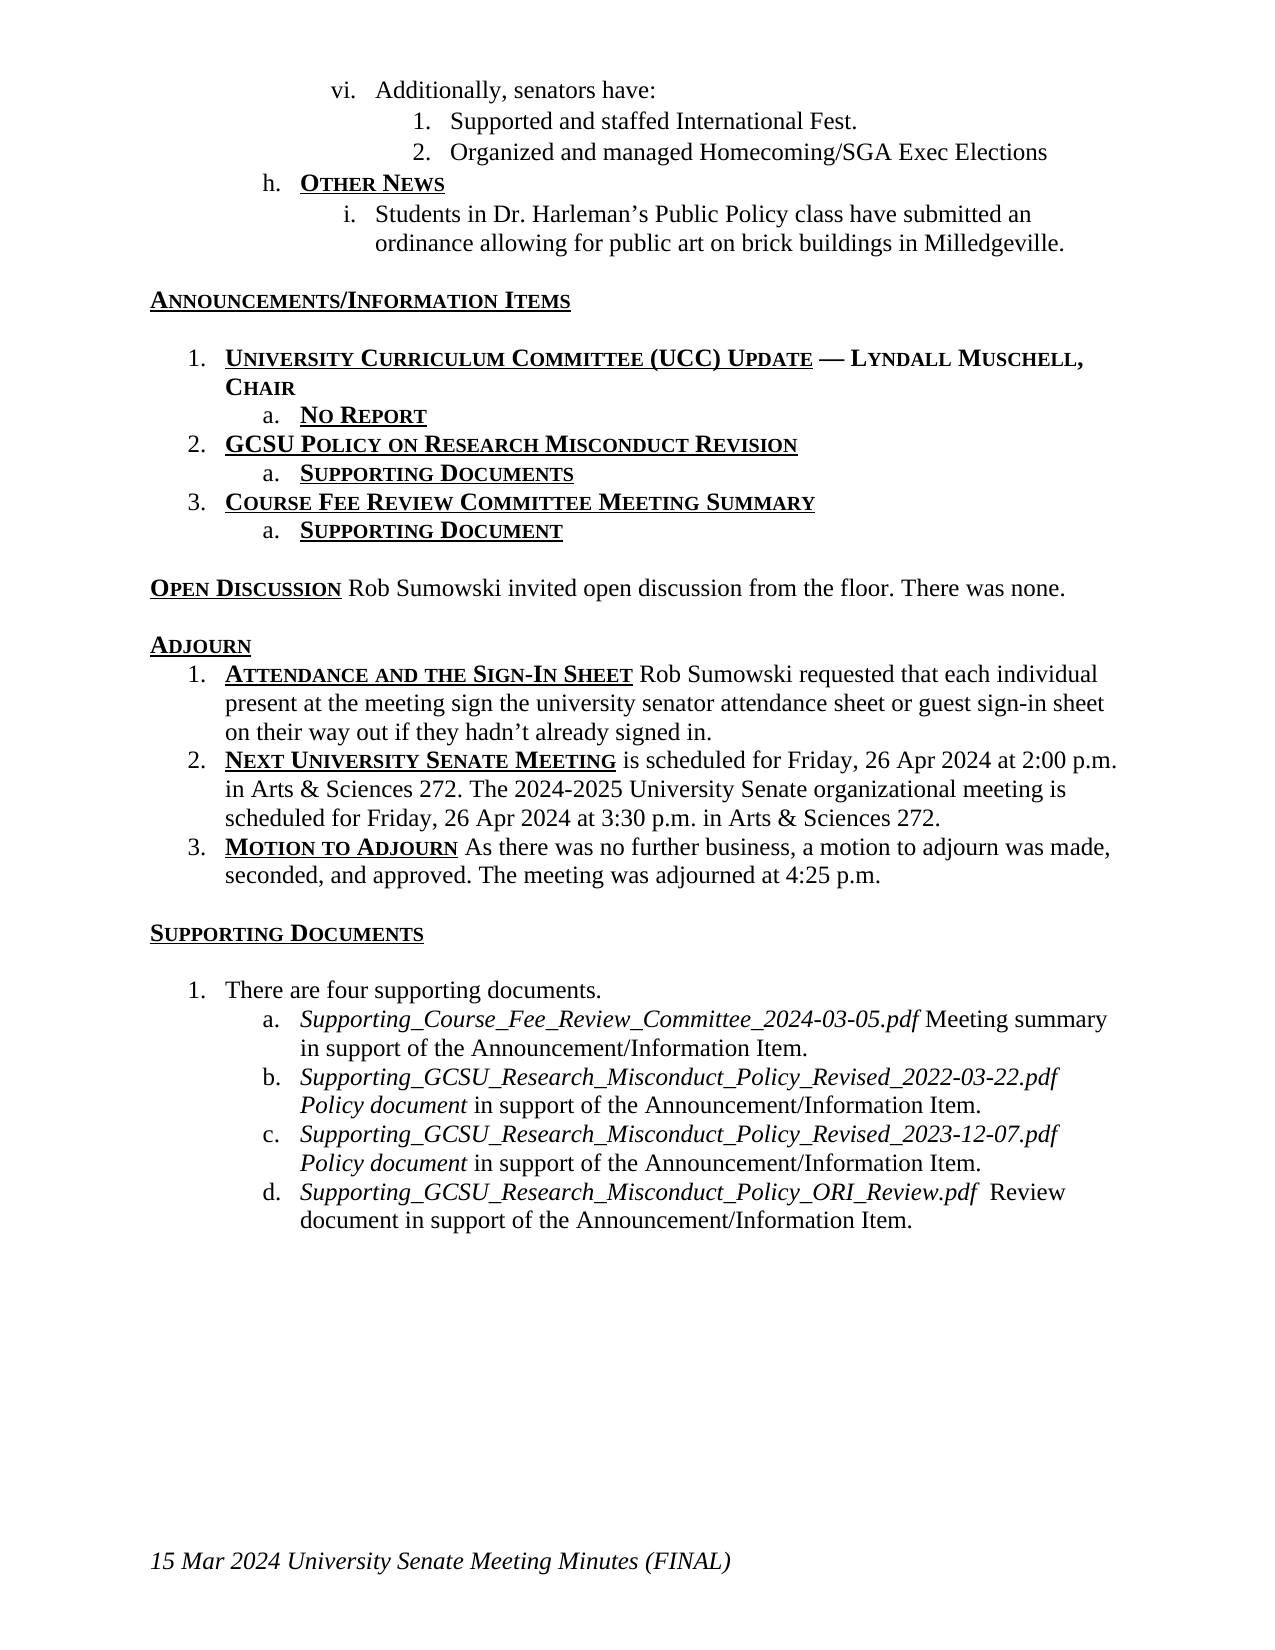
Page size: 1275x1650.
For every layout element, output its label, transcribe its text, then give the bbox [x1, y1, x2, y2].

list Supported and staffed International Fest. [412, 106, 1125, 135]
text Supporting Documents [150, 918, 1125, 947]
text Open Discussion Rob Sumowski invited open discussion from the floor. There was none. [150, 573, 1125, 602]
text Announcements/Information Items [150, 285, 1125, 314]
list Supporting_GCSU_Research_Misconduct_Policy_Revised_2023-12-07.pdf Policy document in support of the Announcement/Information Item. [262, 1119, 1125, 1177]
list Next University Senate Meeting is scheduled for Friday, 26 Apr 2024 at 2:00 p.m. in Arts & Sciences 272. The 2024-2025 University Senate organizational meeting is scheduled for Friday, 26 Apr 2024 at 3:30 p.m. in Arts & Sciences 272. [187, 745, 1125, 832]
list No Report [262, 400, 1125, 429]
list Supporting_Course_Fee_Review_Committee_2024-03-05.pdf Meeting summary in support of the Announcement/Information Item. [262, 1004, 1125, 1062]
list Organized and managed Homecoming/SGA Exec Elections [412, 137, 1125, 166]
list GCSU Policy on Research Misconduct Revision [187, 429, 1125, 458]
list Students in Dr. Harleman’s Public Policy class have submitted an ordinance allowing for public art on brick buildings in Milledgeville. [356, 199, 1125, 257]
list Supporting_GCSU_Research_Misconduct_Policy_Revised_2022-03-22.pdf Policy document in support of the Announcement/Information Item. [262, 1062, 1125, 1119]
list There are four supporting documents. [187, 975, 1125, 1004]
list Course Fee Review Committee Meeting Summary [187, 487, 1125, 515]
list Additionally, senators have: [356, 75, 1125, 104]
list Supporting Documents [262, 458, 1125, 487]
list University Curriculum Committee (UCC) Update — Lyndall Muschell, Chair [187, 343, 1125, 400]
list Supporting Document [262, 515, 1125, 544]
list Attendance and the Sign-In Sheet Rob Sumowski requested that each individual present at the meeting sign the university senator attendance sheet or guest sign-in sheet on their way out if they hadn’t already signed in. [187, 659, 1125, 745]
list Motion to Adjourn As there was no further business, a motion to adjourn was made, seconded, and approved. The meeting was adjourned at 4:25 p.m. [187, 832, 1125, 889]
list Supporting_GCSU_Research_Misconduct_Policy_ORI_Review.pdf Review document in support of the Announcement/Information Item. [262, 1177, 1125, 1234]
list Other News [262, 168, 1125, 197]
text Adjourn [150, 630, 1125, 659]
